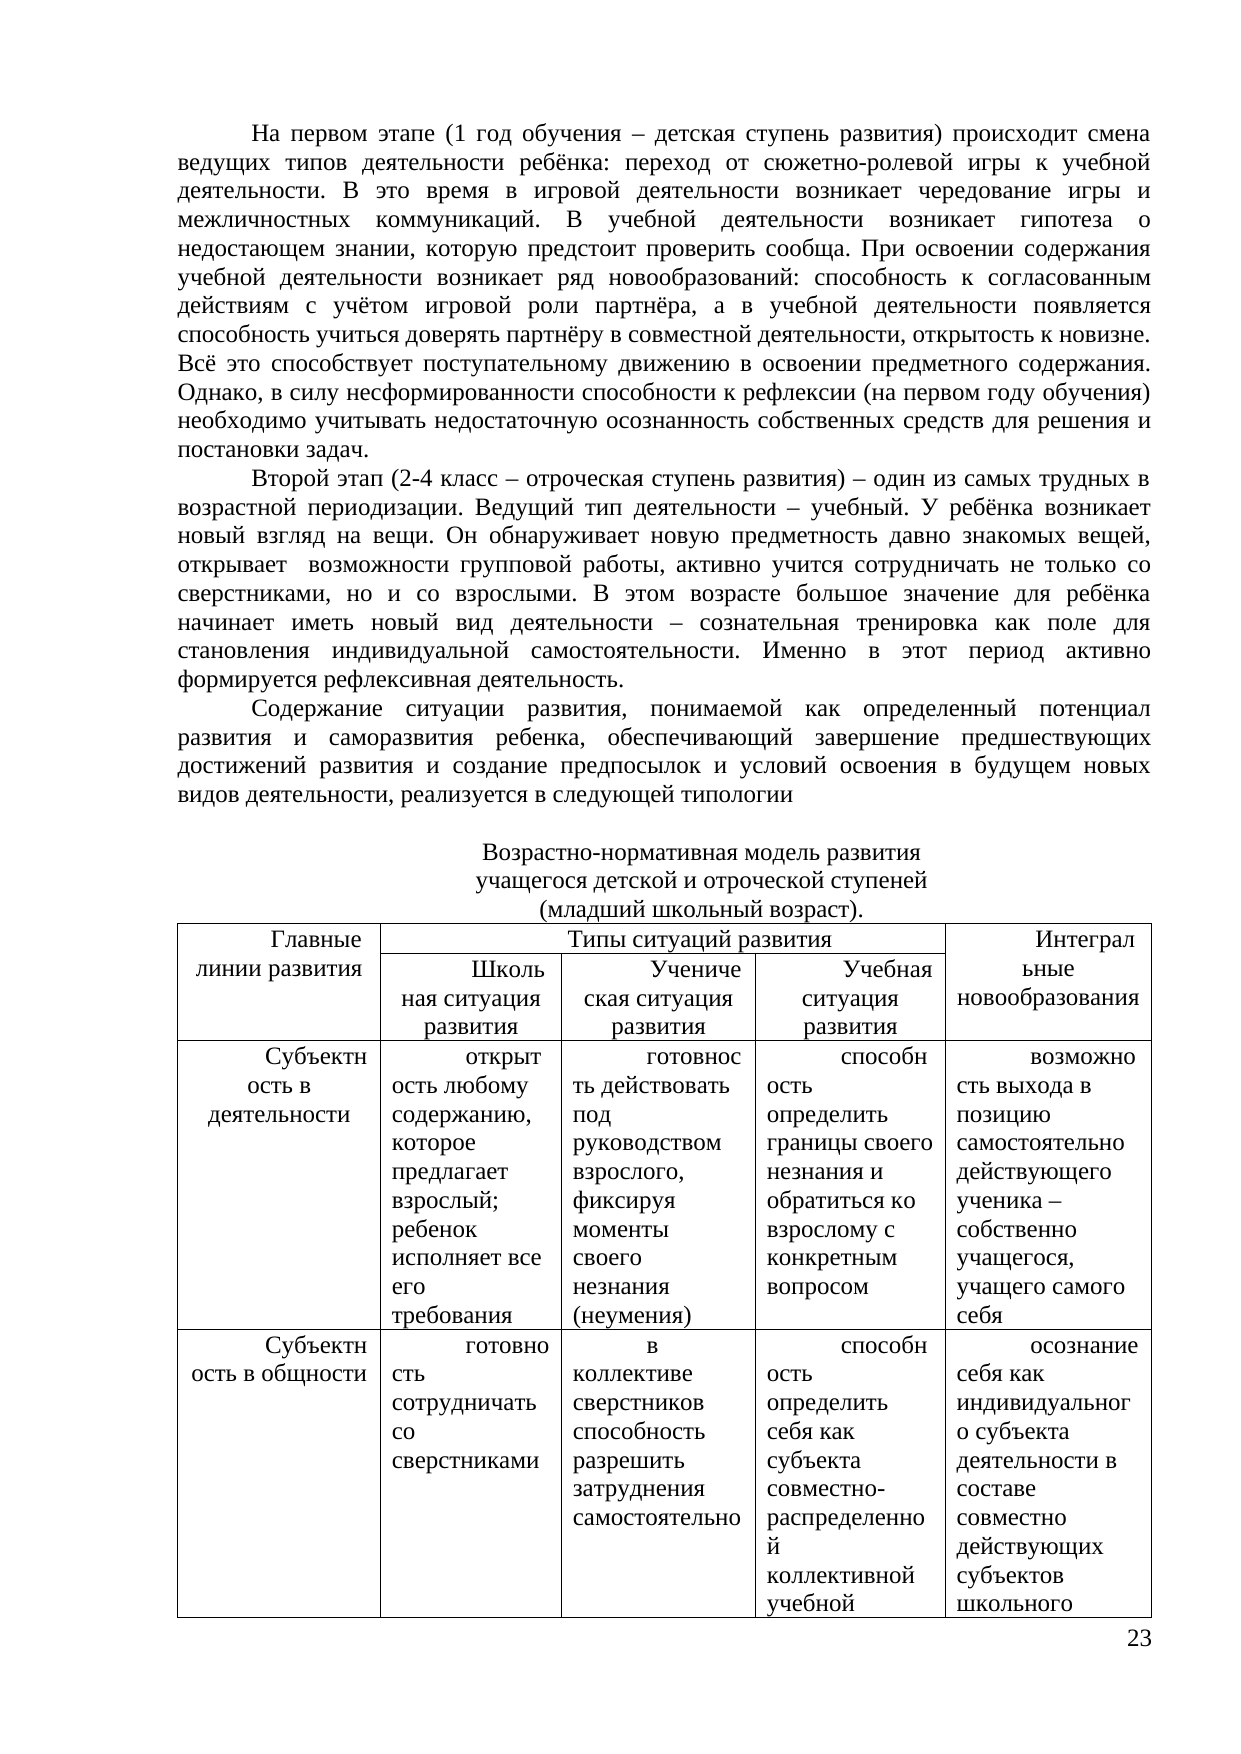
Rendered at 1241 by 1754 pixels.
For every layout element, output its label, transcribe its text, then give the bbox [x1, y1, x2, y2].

text Содержание ситуации развития, понимаемой как определенный потенциал развития и саморазвития ребенка, обеспечивающий завершение предшествующих достижений развития и создание предпосылок и условий освоения в будущем новых видов деятельности, реализуется в следующей типологии [177, 693, 1152, 808]
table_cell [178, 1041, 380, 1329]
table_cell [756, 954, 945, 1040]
text учащегося детской и отроческой ступеней [177, 866, 1152, 894]
text Возрастно-нормативная модель развития [177, 837, 1152, 866]
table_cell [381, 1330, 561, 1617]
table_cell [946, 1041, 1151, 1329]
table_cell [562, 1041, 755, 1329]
text На первом этапе (1 год обучения – детская ступень развития) происходит смена ведущих типов деятельности ребёнка: переход от сюжетно-ролевой игры к учебной деятельности. В это время в игровой деятельности возникает чередование игры и межличностных коммуникаций. В учебной деятельности возникает гипотеза о недостающем знании, которую предстоит проверить сообща. При освоении содержания учебной деятельности возникает ряд новообразований: способность к согласованным действиям с учётом игровой роли партнёра, а в учебной деятельности появляется способность учиться доверять партнёру в совместной деятельности, открытость к новизне. Всё это способствует поступательному движению в освоении предметного содержания. Однако, в силу несформированности способности к рефлексии (на первом году обучения) необходимо учитывать недостаточную осознанность собственных средств для решения и постановки задач. [177, 118, 1152, 463]
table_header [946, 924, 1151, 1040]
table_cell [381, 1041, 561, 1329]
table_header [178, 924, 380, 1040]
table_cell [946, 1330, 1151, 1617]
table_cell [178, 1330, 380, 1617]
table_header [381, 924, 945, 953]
text (младший школьный возраст). [177, 894, 1152, 923]
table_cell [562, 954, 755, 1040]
text Второй этап (2-4 класс – отроческая ступень развития) – один из самых трудных в возрастной периодизации. Ведущий тип деятельности – учебный. У ребёнка возникает новый взгляд на вещи. Он обнаруживает новую предметность давно знакомых вещей, открывает возможности групповой работы, активно учится сотрудничать не только со сверстниками, но и со взрослыми. В этом возрасте большое значение для ребёнка начинает иметь новый вид деятельности – сознательная тренировка как поле для становления индивидуальной самостоятельности. Именно в этот период активно формируется рефлексивная деятельность. [177, 463, 1152, 693]
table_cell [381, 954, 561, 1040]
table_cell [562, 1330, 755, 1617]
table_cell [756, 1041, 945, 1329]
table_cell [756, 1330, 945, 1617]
